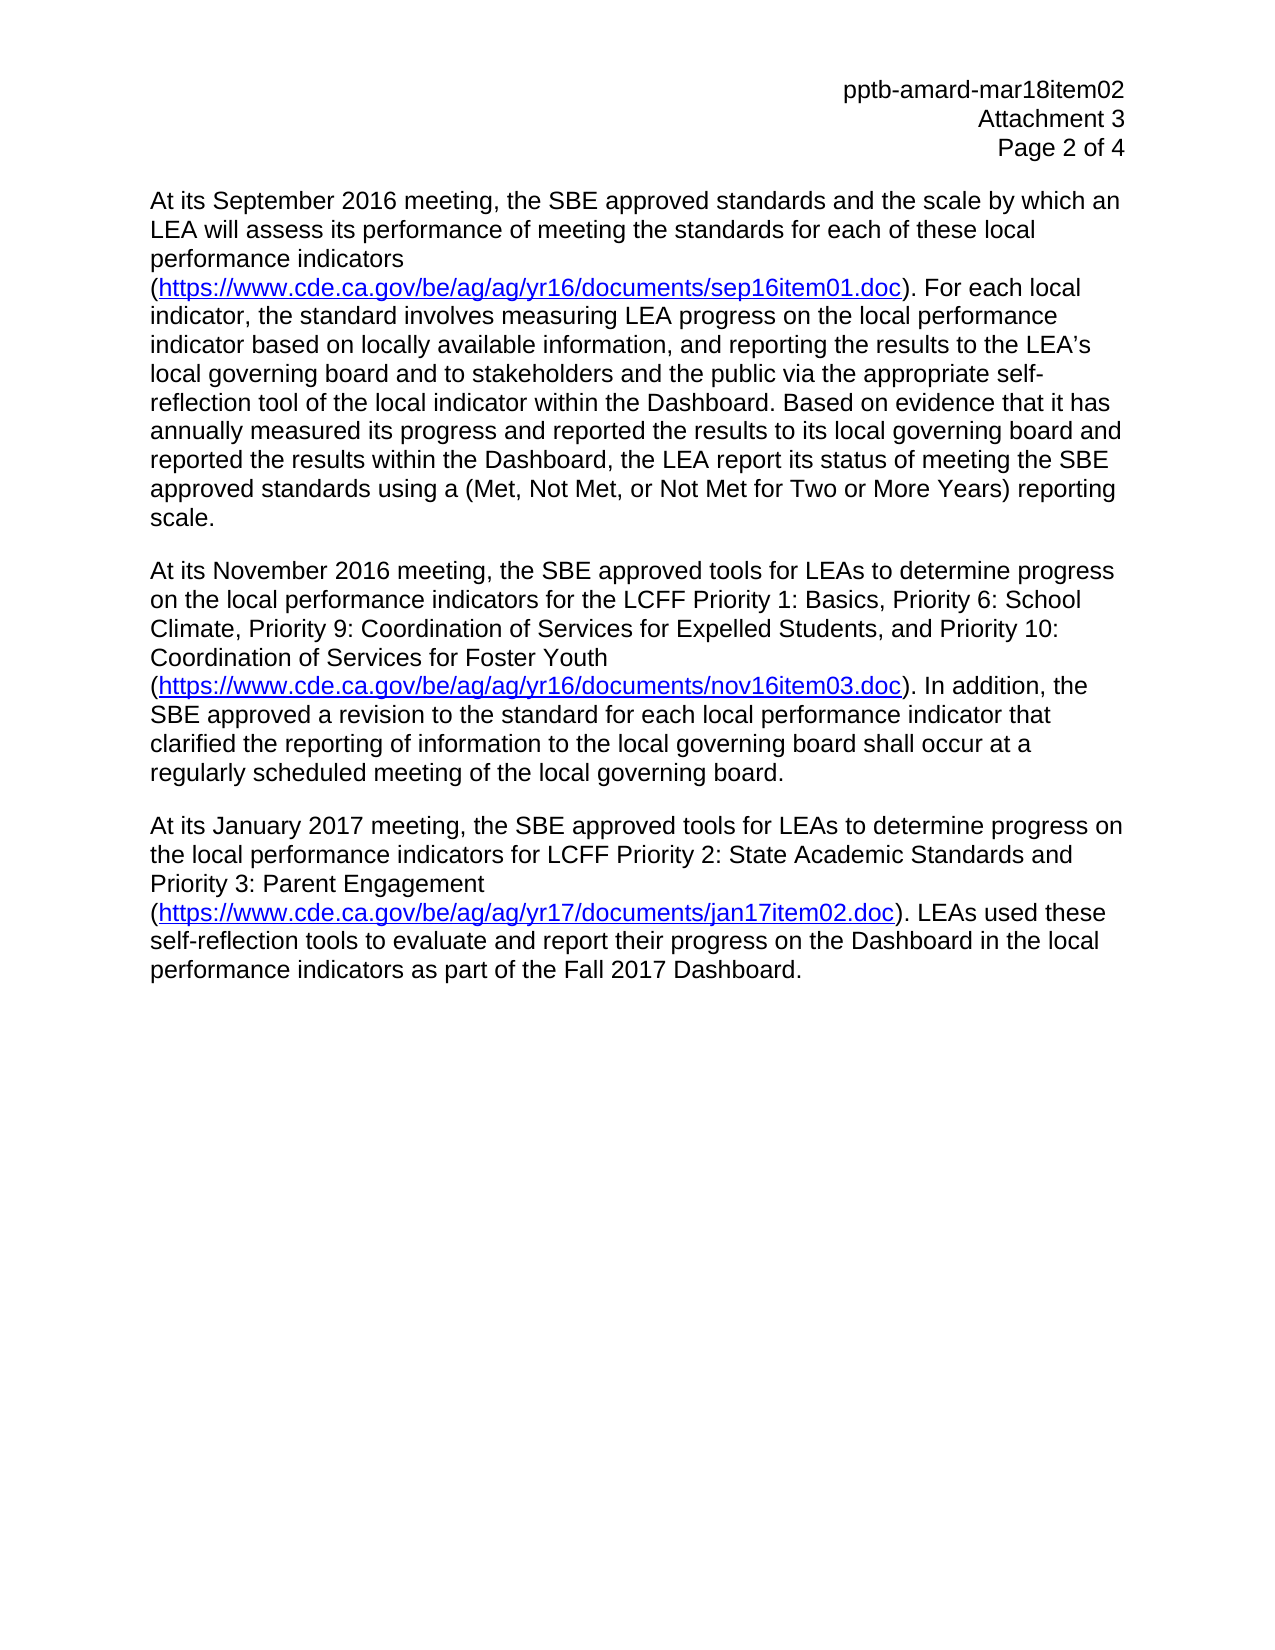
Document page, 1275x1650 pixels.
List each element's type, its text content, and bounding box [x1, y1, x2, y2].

text At its November 2016 meeting, the SBE approved tools for LEAs to determine progress on the local performance indicators for the LCFF Priority 1: Basics, Priority 6: School Climate, Priority 9: Coordination of Services for Expelled Students, and Priority 10: Coordination of Services for Foster Youth (https://www.cde.ca.gov/be/ag/ag/yr16/documents/nov16item03.doc). In addition, the SBE approved a revision to the standard for each local performance indicator that clarified the reporting of information to the local governing board shall occur at a regularly scheduled meeting of the local governing board. [150, 556, 1125, 786]
text At its September 2016 meeting, the SBE approved standards and the scale by which an LEA will assess its performance of meeting the standards for each of these local performance indicators (https://www.cde.ca.gov/be/ag/ag/yr16/documents/sep16item01.doc). For each local indicator, the standard involves measuring LEA progress on the local performance indicator based on locally available information, and reporting the results to the LEA’s local governing board and to stakeholders and the public via the appropriate self-reflection tool of the local indicator within the Dashboard. Based on evidence that it has annually measured its progress and reported the results to its local governing board and reported the results within the Dashboard, the LEA report its status of meeting the SBE approved standards using a (Met, Not Met, or Not Met for Two or More Years) reporting scale. [150, 186, 1125, 531]
text At its January 2017 meeting, the SBE approved tools for LEAs to determine progress on the local performance indicators for LCFF Priority 2: State Academic Standards and Priority 3: Parent Engagement (https://www.cde.ca.gov/be/ag/ag/yr17/documents/jan17item02.doc). LEAs used these self-reflection tools to evaluate and report their progress on the Dashboard in the local performance indicators as part of the Fall 2017 Dashboard. [150, 811, 1125, 984]
